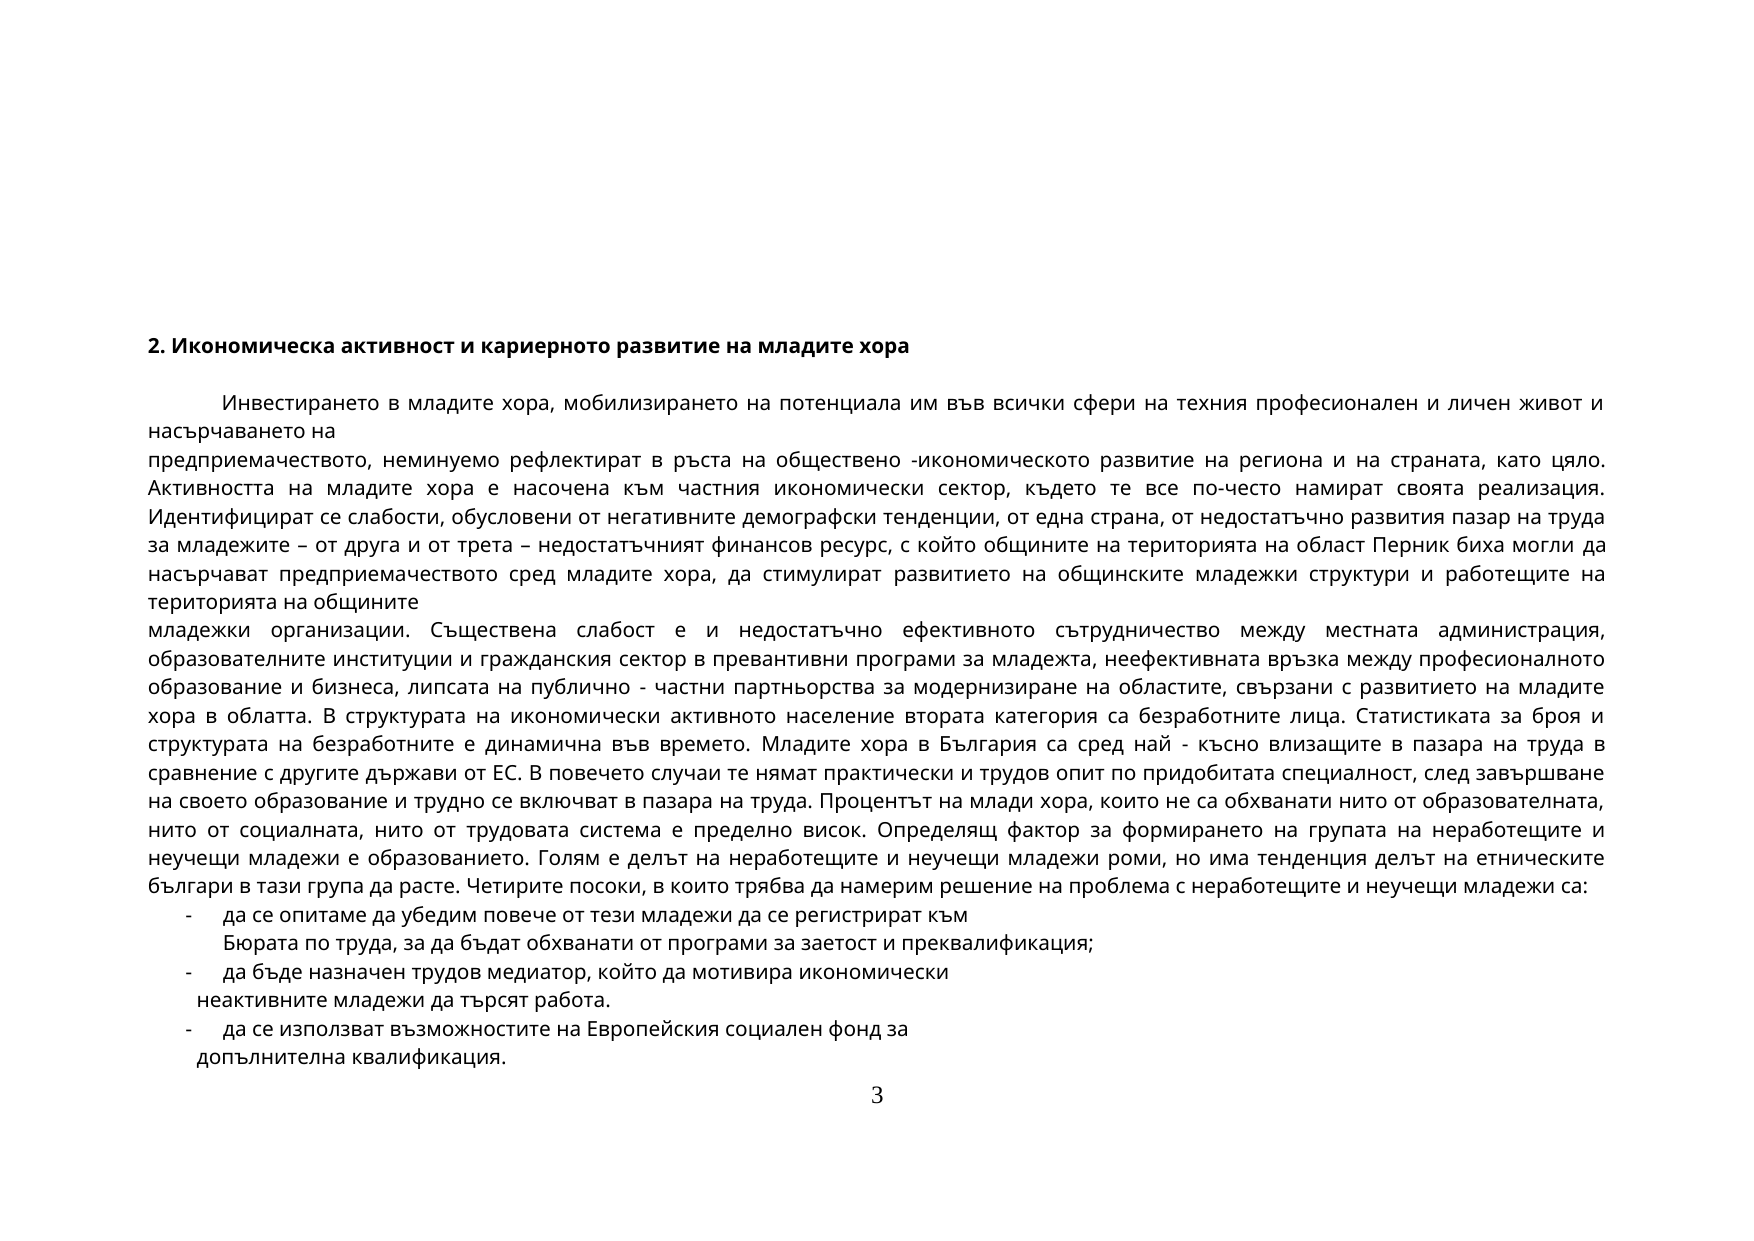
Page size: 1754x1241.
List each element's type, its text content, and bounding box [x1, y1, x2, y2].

list да се опитаме да убедим повече от тези младежи да се регистрират към [185, 900, 1606, 928]
text Инвестирането в младите хора, мобилизирането на потенциала им във всички сфери на техния професионален и личен живот и насърчаването на [148, 388, 1606, 445]
text предприемачеството, неминуемо рефлектират в ръста на обществено -икономическото развитие на региона и на страната, като цяло. Активността на младите хора е насочена към частния икономически сектор, където те все по-често намират своята реализация. Идентифицират се слабости, обусловени от негативните демографски тенденции, от една страна, от недостатъчно развития пазар на труда за младежите – от друга и от трета – недостатъчният финансов ресурс, с който общините на територията на област Перник биха могли да насърчават предприемачеството сред младите хора, да стимулират развитието на общинските младежки структури и работещите на територията на общините [148, 445, 1606, 616]
list да се използват възможностите на Европейския социален фонд за [185, 1014, 1606, 1042]
text Бюрата по труда, за да бъдат обхванати от програми за заетост и преквалификация; [223, 928, 1606, 957]
text 2. Икономическа активност и кариерното развитие на младите хора [148, 331, 1606, 360]
text допълнителна квалификация. [148, 1042, 1606, 1071]
text неактивните младежи да търсят работа. [148, 985, 1606, 1014]
list да бъде назначен трудов медиатор, който да мотивира икономически [185, 957, 1606, 985]
text младежки организации. Съществена слабост е и недостатъчно ефективното сътрудничество между местната администрация, образователните институции и гражданския сектор в превантивни програми за младежта, неефективната връзка между професионалното образование и бизнеса, липсата на публично - частни партньорства за модернизиране на областите, свързани с развитието на младите хора в облатта. В структурата на икономически активното население втората категория са безработните лица. Статистиката за броя и структурата на безработните е динамична във времето. Младите хора в България са сред най - късно влизащите в пазара на труда в сравнение с другите държави от ЕС. В повечето случаи те нямат практически и трудов опит по придобитата специалност, след завършване на своето образование и трудно се включват в пазара на труда. Процентът на млади хора, които не са обхванати нито от образователната, нито от социалната, нито от трудовата система е пределно висок. Определящ фактор за формирането на групата на неработещите и неучещи младежи е образованието. Голям е делът на неработещите и неучещи младежи роми, но има тенденция делът на етническите българи в тази група да расте. Четирите посоки, в които трябва да намерим решение на проблема с неработещите и неучещи младежи са: [148, 616, 1606, 900]
